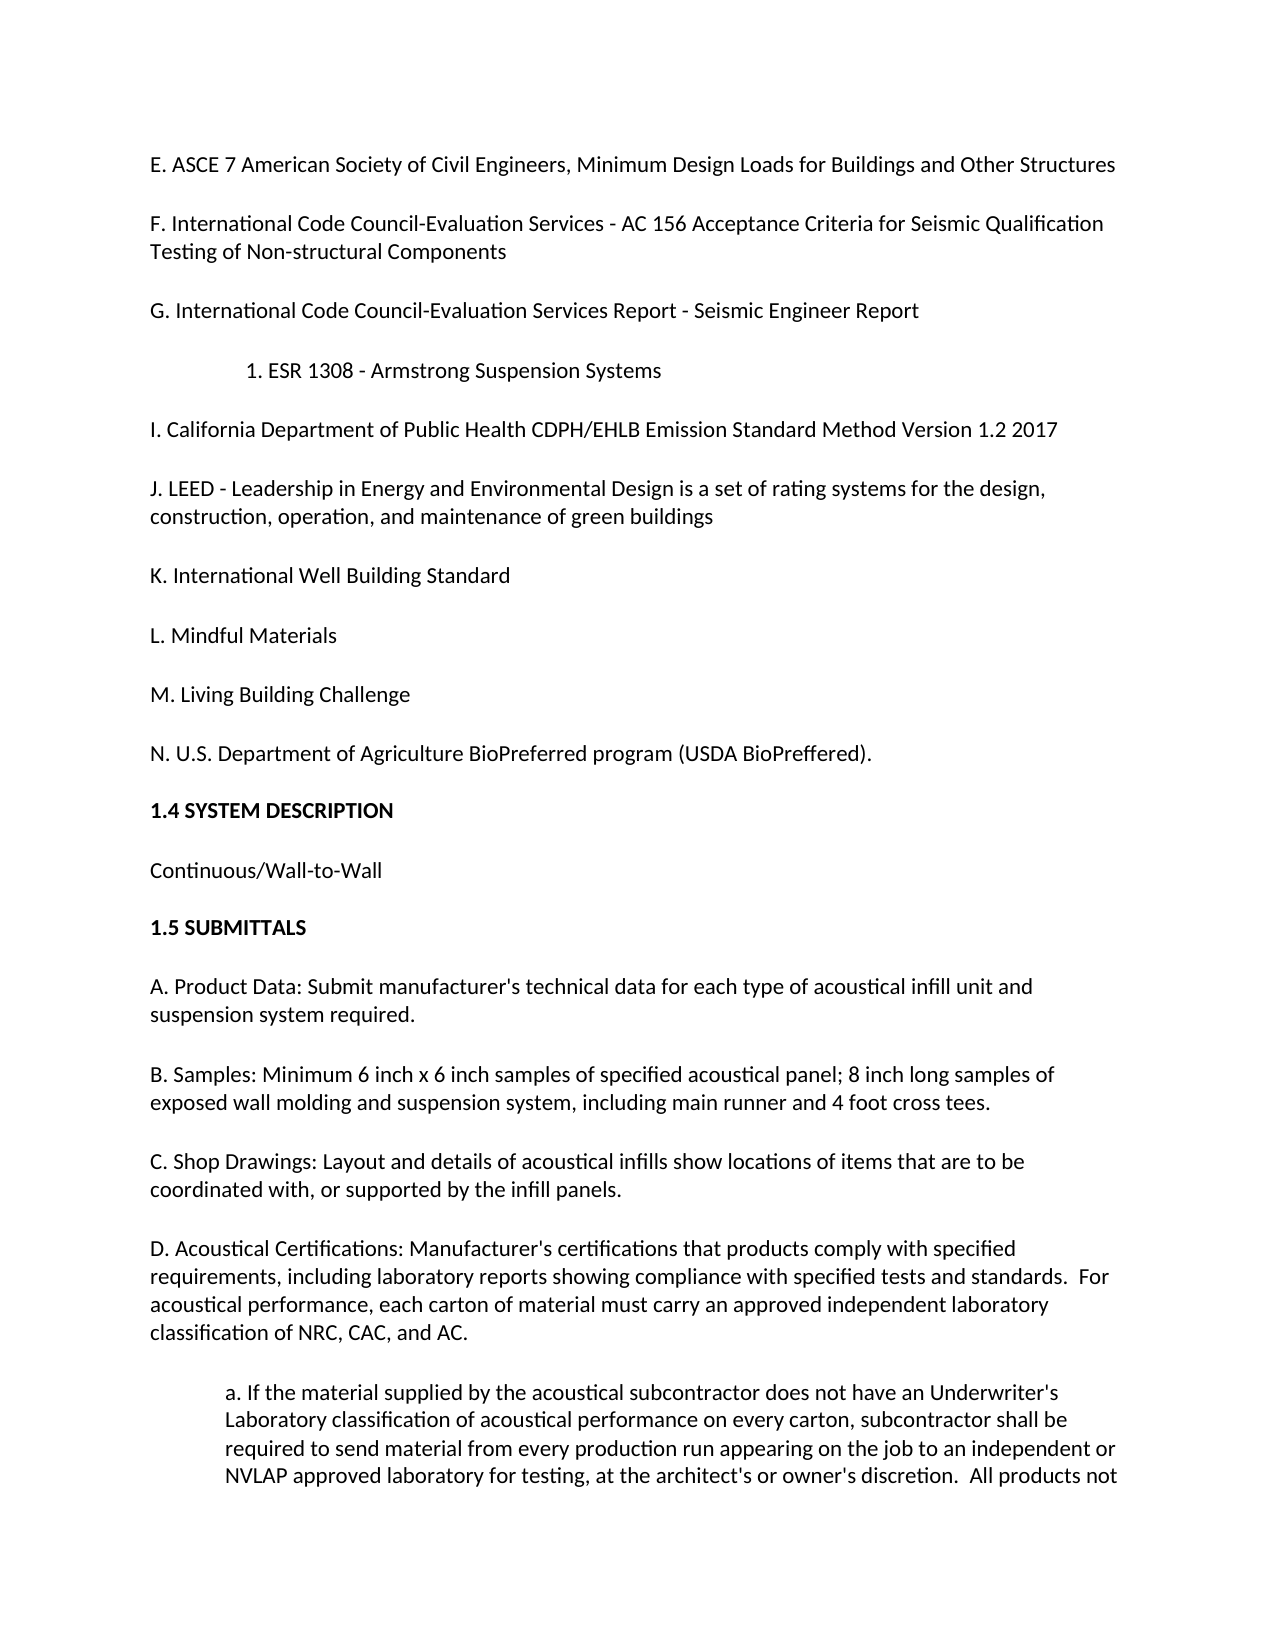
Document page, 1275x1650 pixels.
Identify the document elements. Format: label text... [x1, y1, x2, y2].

subtitle 1.5 SUBMITTALS [150, 913, 1125, 941]
text K. International Well Building Standard [150, 562, 1125, 590]
text M. Living Building Challenge [150, 680, 1125, 708]
text 1. ESR 1308 - Armstrong Suspension Systems [150, 356, 1125, 384]
text E. ASCE 7 American Society of Civil Engineers, Minimum Design Loads for Buildings and Other Structures [150, 150, 1125, 178]
text A. Product Data: Submit manufacturer's technical data for each type of acoustical infill unit and suspension system required. [150, 972, 1125, 1028]
text B. Samples: Minimum 6 inch x 6 inch samples of specified acoustical panel; 8 inch long samples of exposed wall molding and suspension system, including main runner and 4 foot cross tees. [150, 1060, 1125, 1116]
text C. Shop Drawings: Layout and details of acoustical infills show locations of items that are to be coordinated with, or supported by the infill panels. [150, 1147, 1125, 1203]
text G. International Code Council-Evaluation Services Report - Seismic Engineer Report [150, 297, 1125, 324]
text L. Mindful Materials [150, 621, 1125, 649]
text N. U.S. Department of Agriculture BioPreferred program (USDA BioPreffered). [150, 739, 1125, 767]
text D. Acoustical Certifications: Manufacturer's certifications that products comply with specified requirements, including laboratory reports showing compliance with specified tests and standards. For acoustical performance, each carton of material must carry an approved independent laboratory classification of NRC, CAC, and AC. [150, 1234, 1125, 1346]
text Continuous/Wall-to-Wall [150, 856, 1125, 884]
text I. California Department of Public Health CDPH/EHLB Emission Standard Method Version 1.2 2017 [150, 415, 1125, 443]
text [225, 1378, 1125, 1490]
subtitle 1.4 SYSTEM DESCRIPTION [150, 797, 1125, 825]
text F. International Code Council-Evaluation Services - AC 156 Acceptance Criteria for Seismic Qualification Testing of Non-structural Components [150, 209, 1125, 265]
text J. LEED - Leadership in Energy and Environmental Design is a set of rating systems for the design, construction, operation, and maintenance of green buildings [150, 474, 1125, 530]
